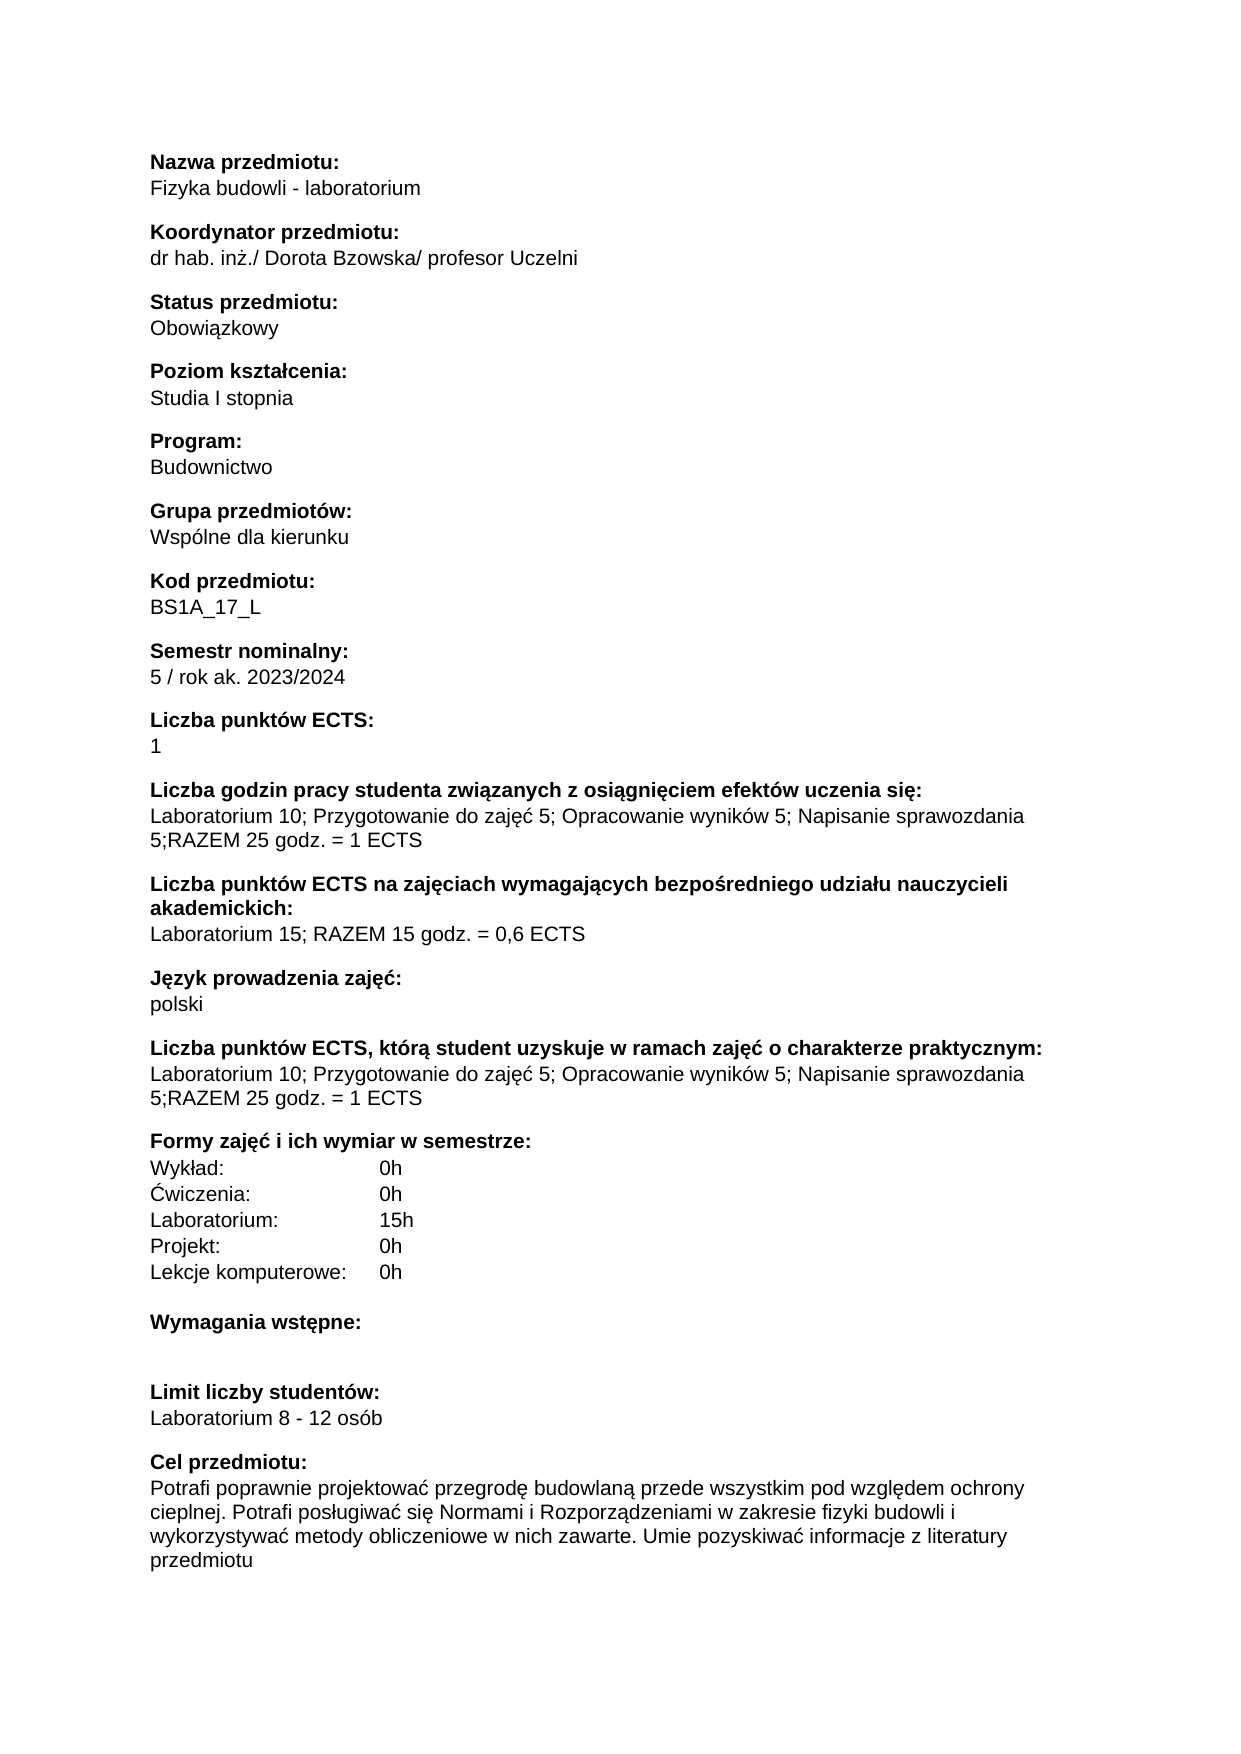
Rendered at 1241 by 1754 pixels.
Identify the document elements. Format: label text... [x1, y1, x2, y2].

text Obowiązkowy [150, 316, 1090, 339]
table_cell 15h [369, 1206, 597, 1232]
text Kod przedmiotu: [150, 569, 1090, 593]
text Cel przedmiotu: [150, 1449, 1090, 1473]
text Fizyka budowli - laboratorium [150, 176, 1090, 200]
text Program: [150, 429, 1090, 453]
text 1 [150, 734, 1090, 758]
text Język prowadzenia zajęć: [150, 966, 1090, 989]
text Liczba punktów ECTS: [150, 708, 1090, 732]
text Laboratorium 10; Przygotowanie do zajęć 5; Opracowanie wyników 5; Napisanie sprawozdania 5;RAZEM 25 godz. = 1 ECTS [150, 1061, 1090, 1109]
text polski [150, 992, 1090, 1016]
text Status przedmiotu: [150, 289, 1090, 313]
text Poziom kształcenia: [150, 359, 1090, 383]
text Limit liczby studentów: [150, 1380, 1090, 1404]
text dr hab. inż./ Dorota Bzowska/ profesor Uczelni [150, 246, 1090, 270]
table_cell 0h [369, 1232, 597, 1258]
text BS1A_17_L [150, 595, 1090, 619]
text Koordynator przedmiotu: [150, 220, 1090, 244]
text Laboratorium 15; RAZEM 15 godz. = 0,6 ECTS [150, 922, 1090, 946]
text Laboratorium 10; Przygotowanie do zajęć 5; Opracowanie wyników 5; Napisanie sprawozdania 5;RAZEM 25 godz. = 1 ECTS [150, 804, 1090, 852]
text Potrafi poprawnie projektować przegrodę budowlaną przede wszystkim pod względem ochrony cieplnej. Potrafi posługiwać się Normami i Rozporządzeniami w zakresie fizyki budowli i wykorzystywać metody obliczeniowe w nich zawarte. Umie pozyskiwać informacje z literatury przedmiotu [150, 1476, 1090, 1571]
table_cell Lekcje komputerowe: [140, 1260, 367, 1284]
text Liczba punktów ECTS, którą student uzyskuje w ramach zajęć o charakterze praktycznym: [150, 1035, 1090, 1059]
text Studia I stopnia [150, 385, 1090, 409]
text Nazwa przedmiotu: [150, 150, 1090, 174]
text 5 / rok ak. 2023/2024 [150, 664, 1090, 688]
text Wspólne dla kierunku [150, 525, 1090, 549]
text Liczba punktów ECTS na zajęciach wymagających bezpośredniego udziału nauczycieli akademickich: [150, 872, 1090, 920]
text Liczba godzin pracy studenta związanych z osiągnięciem efektów uczenia się: [150, 778, 1090, 802]
table_cell Laboratorium: [140, 1208, 367, 1232]
table_cell 0h [369, 1180, 597, 1206]
text Wymagania wstępne: [150, 1310, 1090, 1334]
text Budownictwo [150, 455, 1090, 479]
table_header Wykład: [140, 1156, 367, 1180]
text Formy zajęć i ich wymiar w semestrze: [150, 1129, 1090, 1153]
text Semestr nominalny: [150, 638, 1090, 662]
table_cell 0h [369, 1258, 597, 1284]
table_cell Ćwiczenia: [140, 1182, 367, 1206]
table_cell Projekt: [140, 1234, 367, 1258]
table_header 0h [369, 1156, 597, 1180]
text Grupa przedmiotów: [150, 499, 1090, 523]
text Laboratorium 8 - 12 osób [150, 1406, 1090, 1430]
